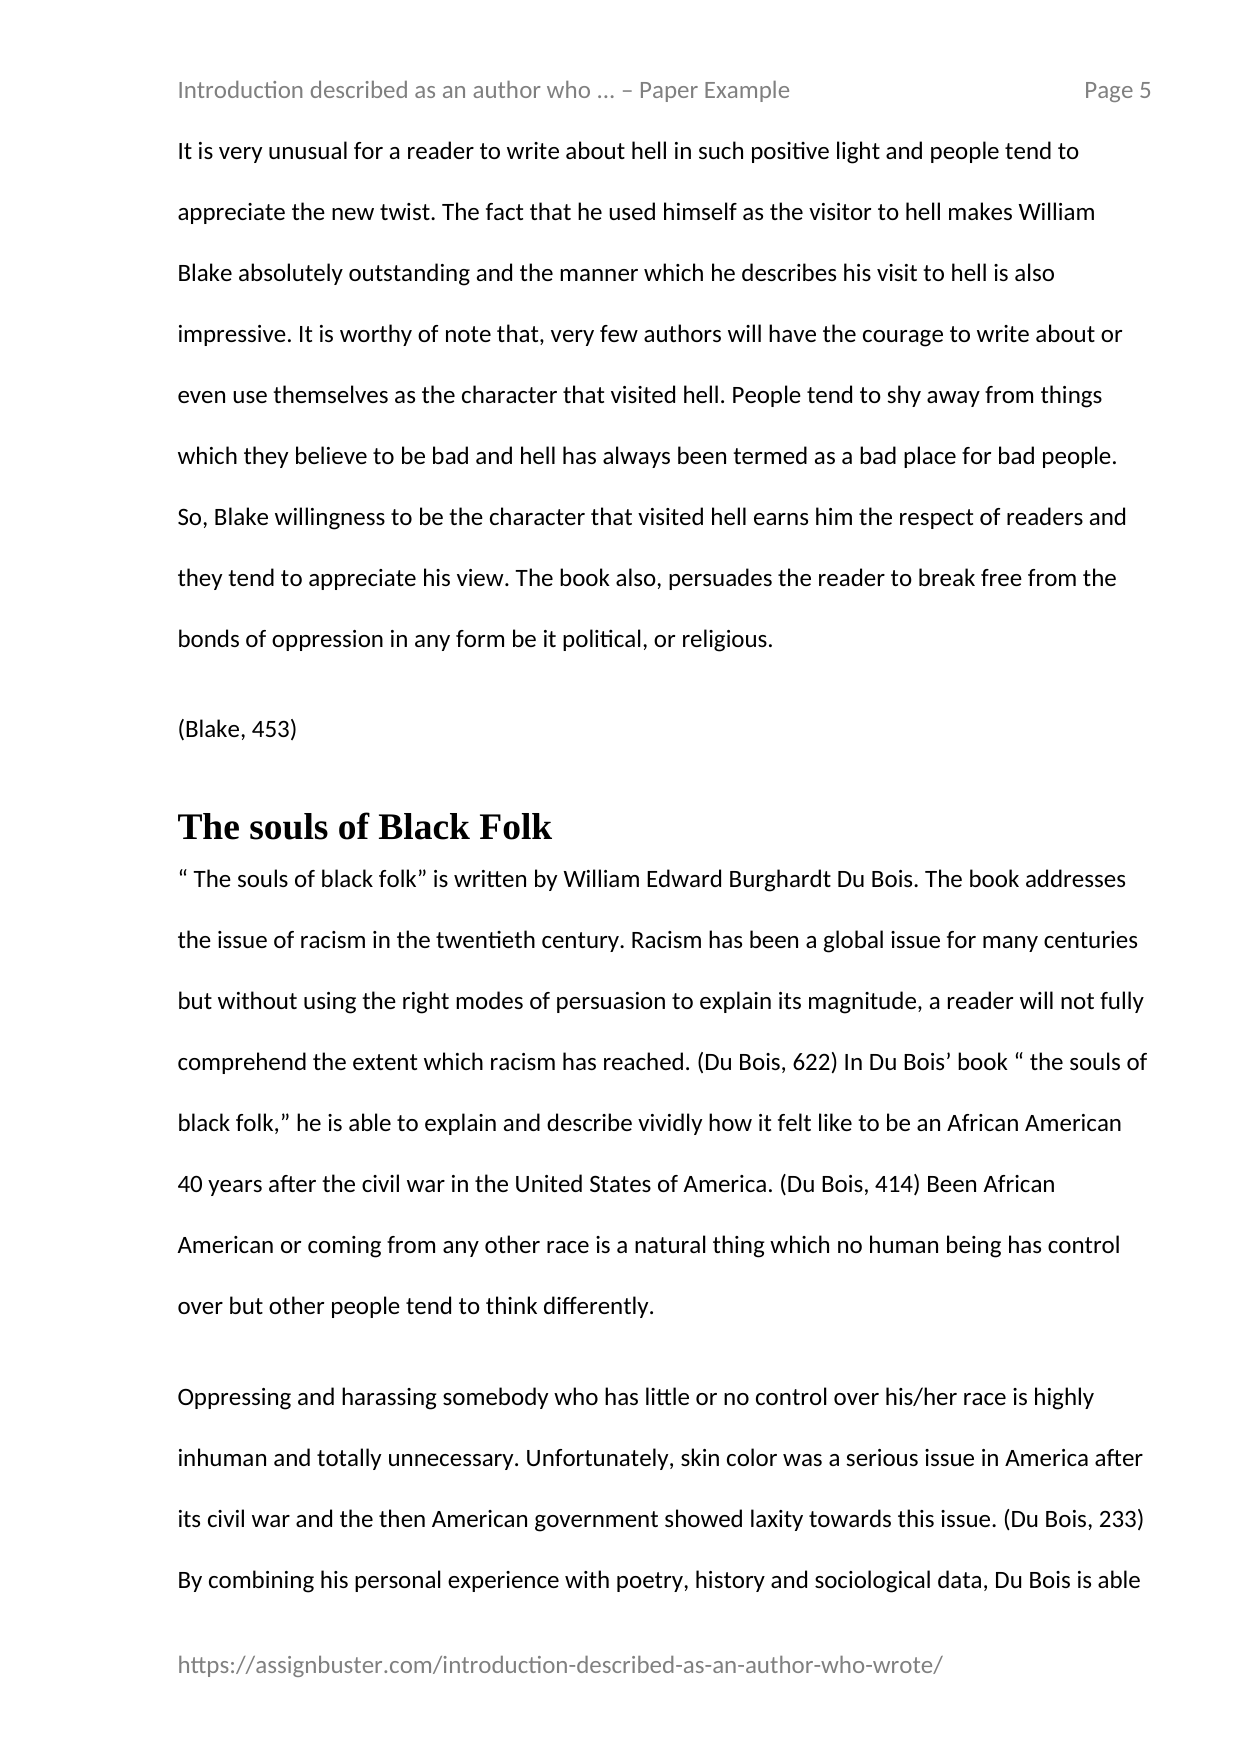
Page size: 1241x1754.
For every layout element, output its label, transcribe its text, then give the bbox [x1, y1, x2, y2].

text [177, 1381, 1152, 1595]
text (Blake, 453) [177, 714, 1152, 744]
subtitle The souls of Black Folk [177, 804, 1152, 847]
text “ The souls of black folk” is written by William Edward Burghardt Du Bois. The book addresses the issue of racism in the twentieth century. Racism has been a global issue for many centuries but without using the right modes of persuasion to explain its magnitude, a reader will not fully comprehend the extent which racism has reached. (Du Bois, 622) In Du Bois’ book “ the souls of black folk,” he is able to explain and describe vividly how it felt like to be an African American 40 years after the civil war in the United States of America. (Du Bois, 414) Been African American or coming from any other race is a natural thing which no human being has control over but other people tend to think differently. [177, 863, 1152, 1321]
text It is very unusual for a reader to write about hell in such positive light and people tend to appreciate the new twist. The fact that he used himself as the visitor to hell makes William Blake absolutely outstanding and the manner which he describes his visit to hell is also impressive. It is worthy of note that, very few authors will have the courage to write about or even use themselves as the character that visited hell. People tend to shy away from things which they believe to be bad and hell has always been termed as a bad place for bad people. So, Blake willingness to be the character that visited hell earns him the respect of readers and they tend to appreciate his view. The book also, persuades the reader to break free from the bonds of oppression in any form be it political, or religious. [177, 135, 1152, 654]
